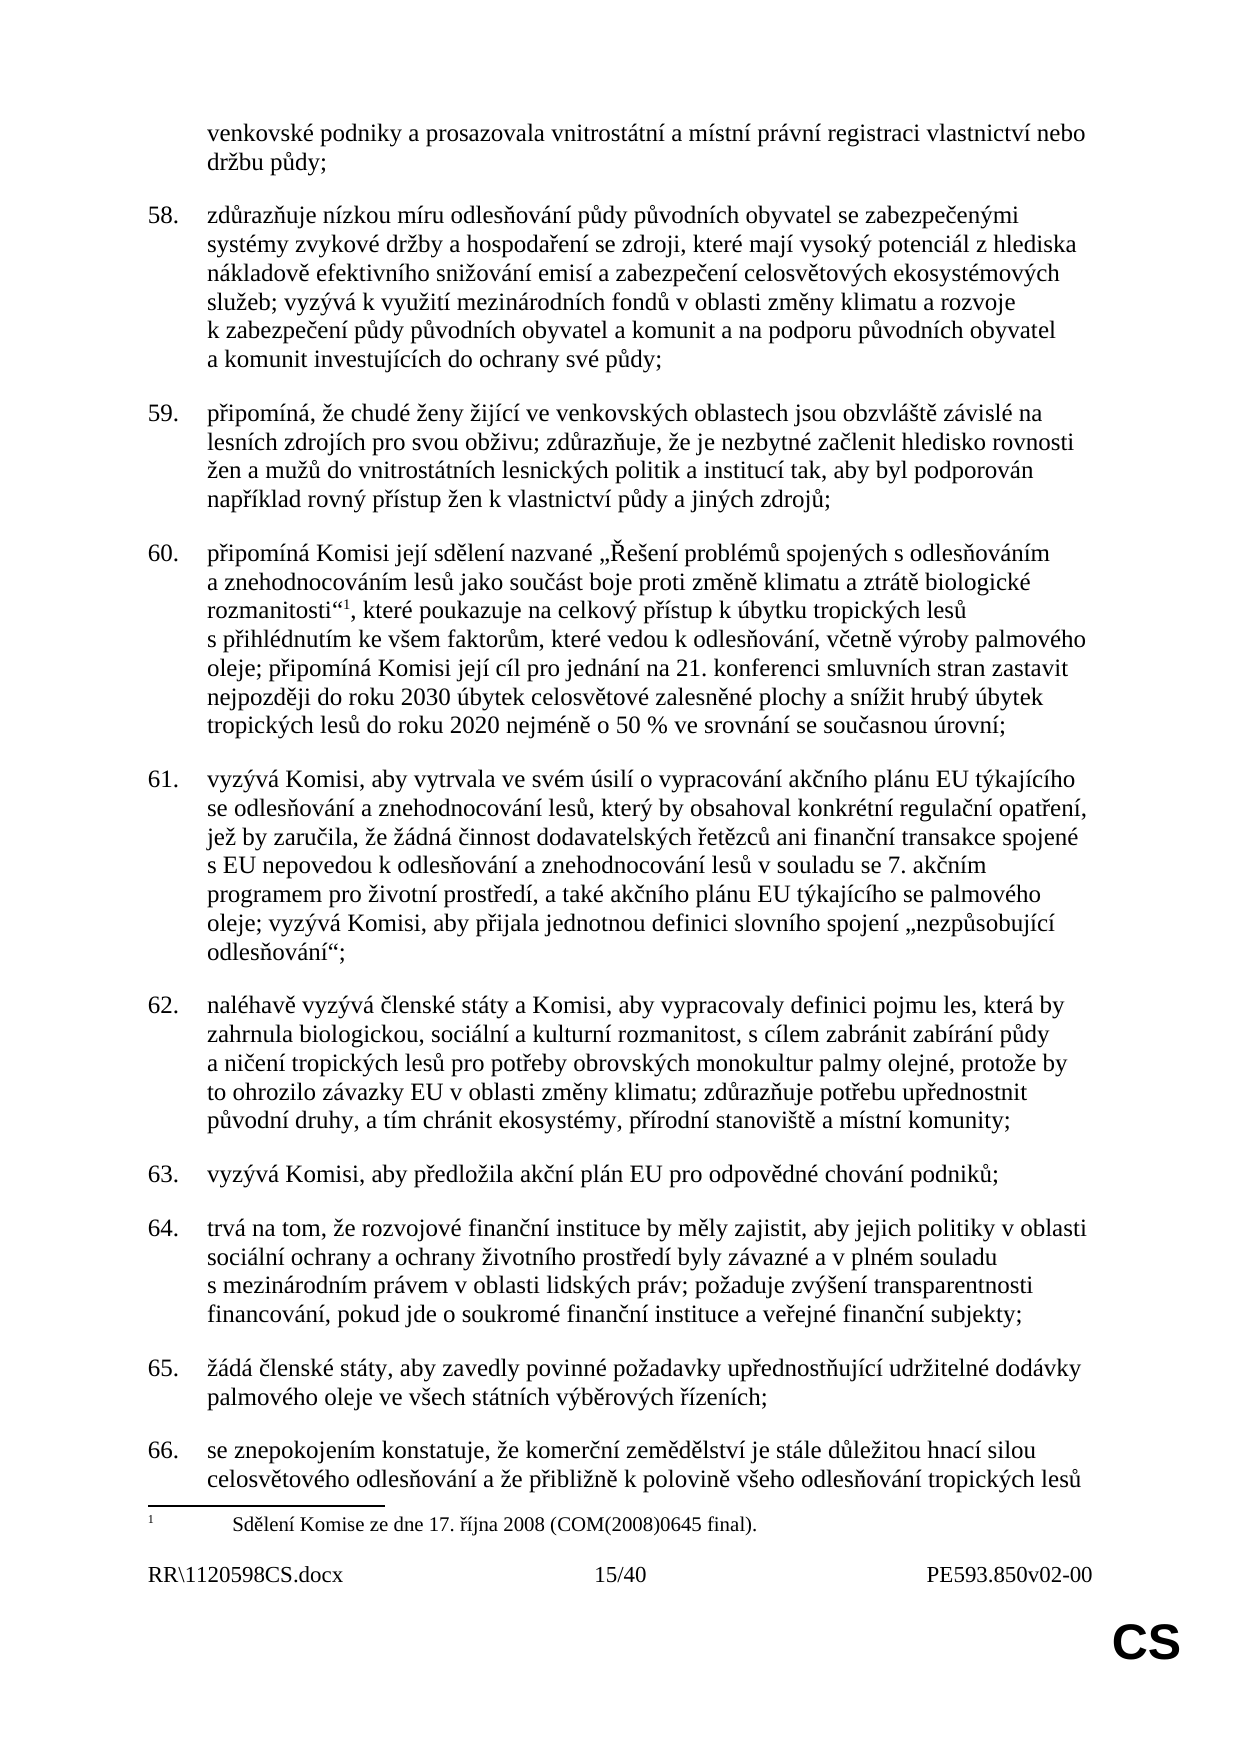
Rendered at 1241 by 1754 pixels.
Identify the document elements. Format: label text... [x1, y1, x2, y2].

text 65. žádá členské státy, aby zavedly povinné požadavky upřednostňující udržitelné dodávky palmového oleje ve všech státních výběrových řízeních; [148, 1353, 1092, 1411]
text 64. trvá na tom, že rozvojové finanční instituce by měly zajistit, aby jejich politiky v oblasti sociální ochrany a ochrany životního prostředí byly závazné a v plném souladu s mezinárodním právem v oblasti lidských práv; požaduje zvýšení transparentnosti financování, pokud jde o soukromé finanční instituce a veřejné finanční subjekty; [148, 1213, 1092, 1328]
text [148, 1436, 1092, 1493]
text 61. vyzývá Komisi, aby vytrvala ve svém úsilí o vypracování akčního plánu EU týkajícího se odlesňování a znehodnocování lesů, který by obsahoval konkrétní regulační opatření, jež by zaručila, že žádná činnost dodavatelských řetězců ani finanční transakce spojené s EU nepovedou k odlesňování a znehodnocování lesů v souladu se 7. akčním programem pro životní prostředí, a také akčního plánu EU týkajícího se palmového oleje; vyzývá Komisi, aby přijala jednotnou definici slovního spojení „nezpůsobující odlesňování“; [148, 764, 1092, 966]
text 62. naléhavě vyzývá členské státy a Komisi, aby vypracovaly definici pojmu les, která by zahrnula biologickou, sociální a kulturní rozmanitost, s cílem zabránit zabírání půdy a ničení tropických lesů pro potřeby obrovských monokultur palmy olejné, protože by to ohrozilo závazky EU v oblasti změny klimatu; zdůrazňuje potřebu upřednostnit původní druhy, a tím chránit ekosystémy, přírodní stanoviště a místní komunity; [148, 991, 1092, 1134]
text 58. zdůrazňuje nízkou míru odlesňování půdy původních obyvatel se zabezpečenými systémy zvykové držby a hospodaření se zdroji, které mají vysoký potenciál z hlediska nákladově efektivního snižování emisí a zabezpečení celosvětových ekosystémových služeb; vyzývá k využití mezinárodních fondů v oblasti změny klimatu a rozvoje k zabezpečení půdy původních obyvatel a komunit a na podporu původních obyvatel a komunit investujících do ochrany své půdy; [148, 201, 1092, 373]
text 63. vyzývá Komisi, aby předložila akční plán EU pro odpovědné chování podniků; [148, 1159, 1092, 1188]
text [148, 118, 1092, 176]
text 59. připomíná, že chudé ženy žijící ve venkovských oblastech jsou obzvláště závislé na lesních zdrojích pro svou obživu; zdůrazňuje, že je nezbytné začlenit hledisko rovnosti žen a mužů do vnitrostátních lesnických politik a institucí tak, aby byl podporován například rovný přístup žen k vlastnictví půdy a jiných zdrojů; [148, 398, 1092, 513]
text 60. připomíná Komisi její sdělení nazvané „Řešení problémů spojených s odlesňováním a znehodnocováním lesů jako součást boje proti změně klimatu a ztrátě biologické rozmanitosti“, které poukazuje na celkový přístup k úbytku tropických lesů s přihlédnutím ke všem faktorům, které vedou k odlesňování, včetně výroby palmového oleje; připomíná Komisi její cíl pro jednání na 21. konferenci smluvních stran zastavit nejpozději do roku 2030 úbytek celosvětové zalesněné plochy a snížit hrubý úbytek tropických lesů do roku 2020 nejméně o 50 % ve srovnání se současnou úrovní; [148, 538, 1092, 739]
